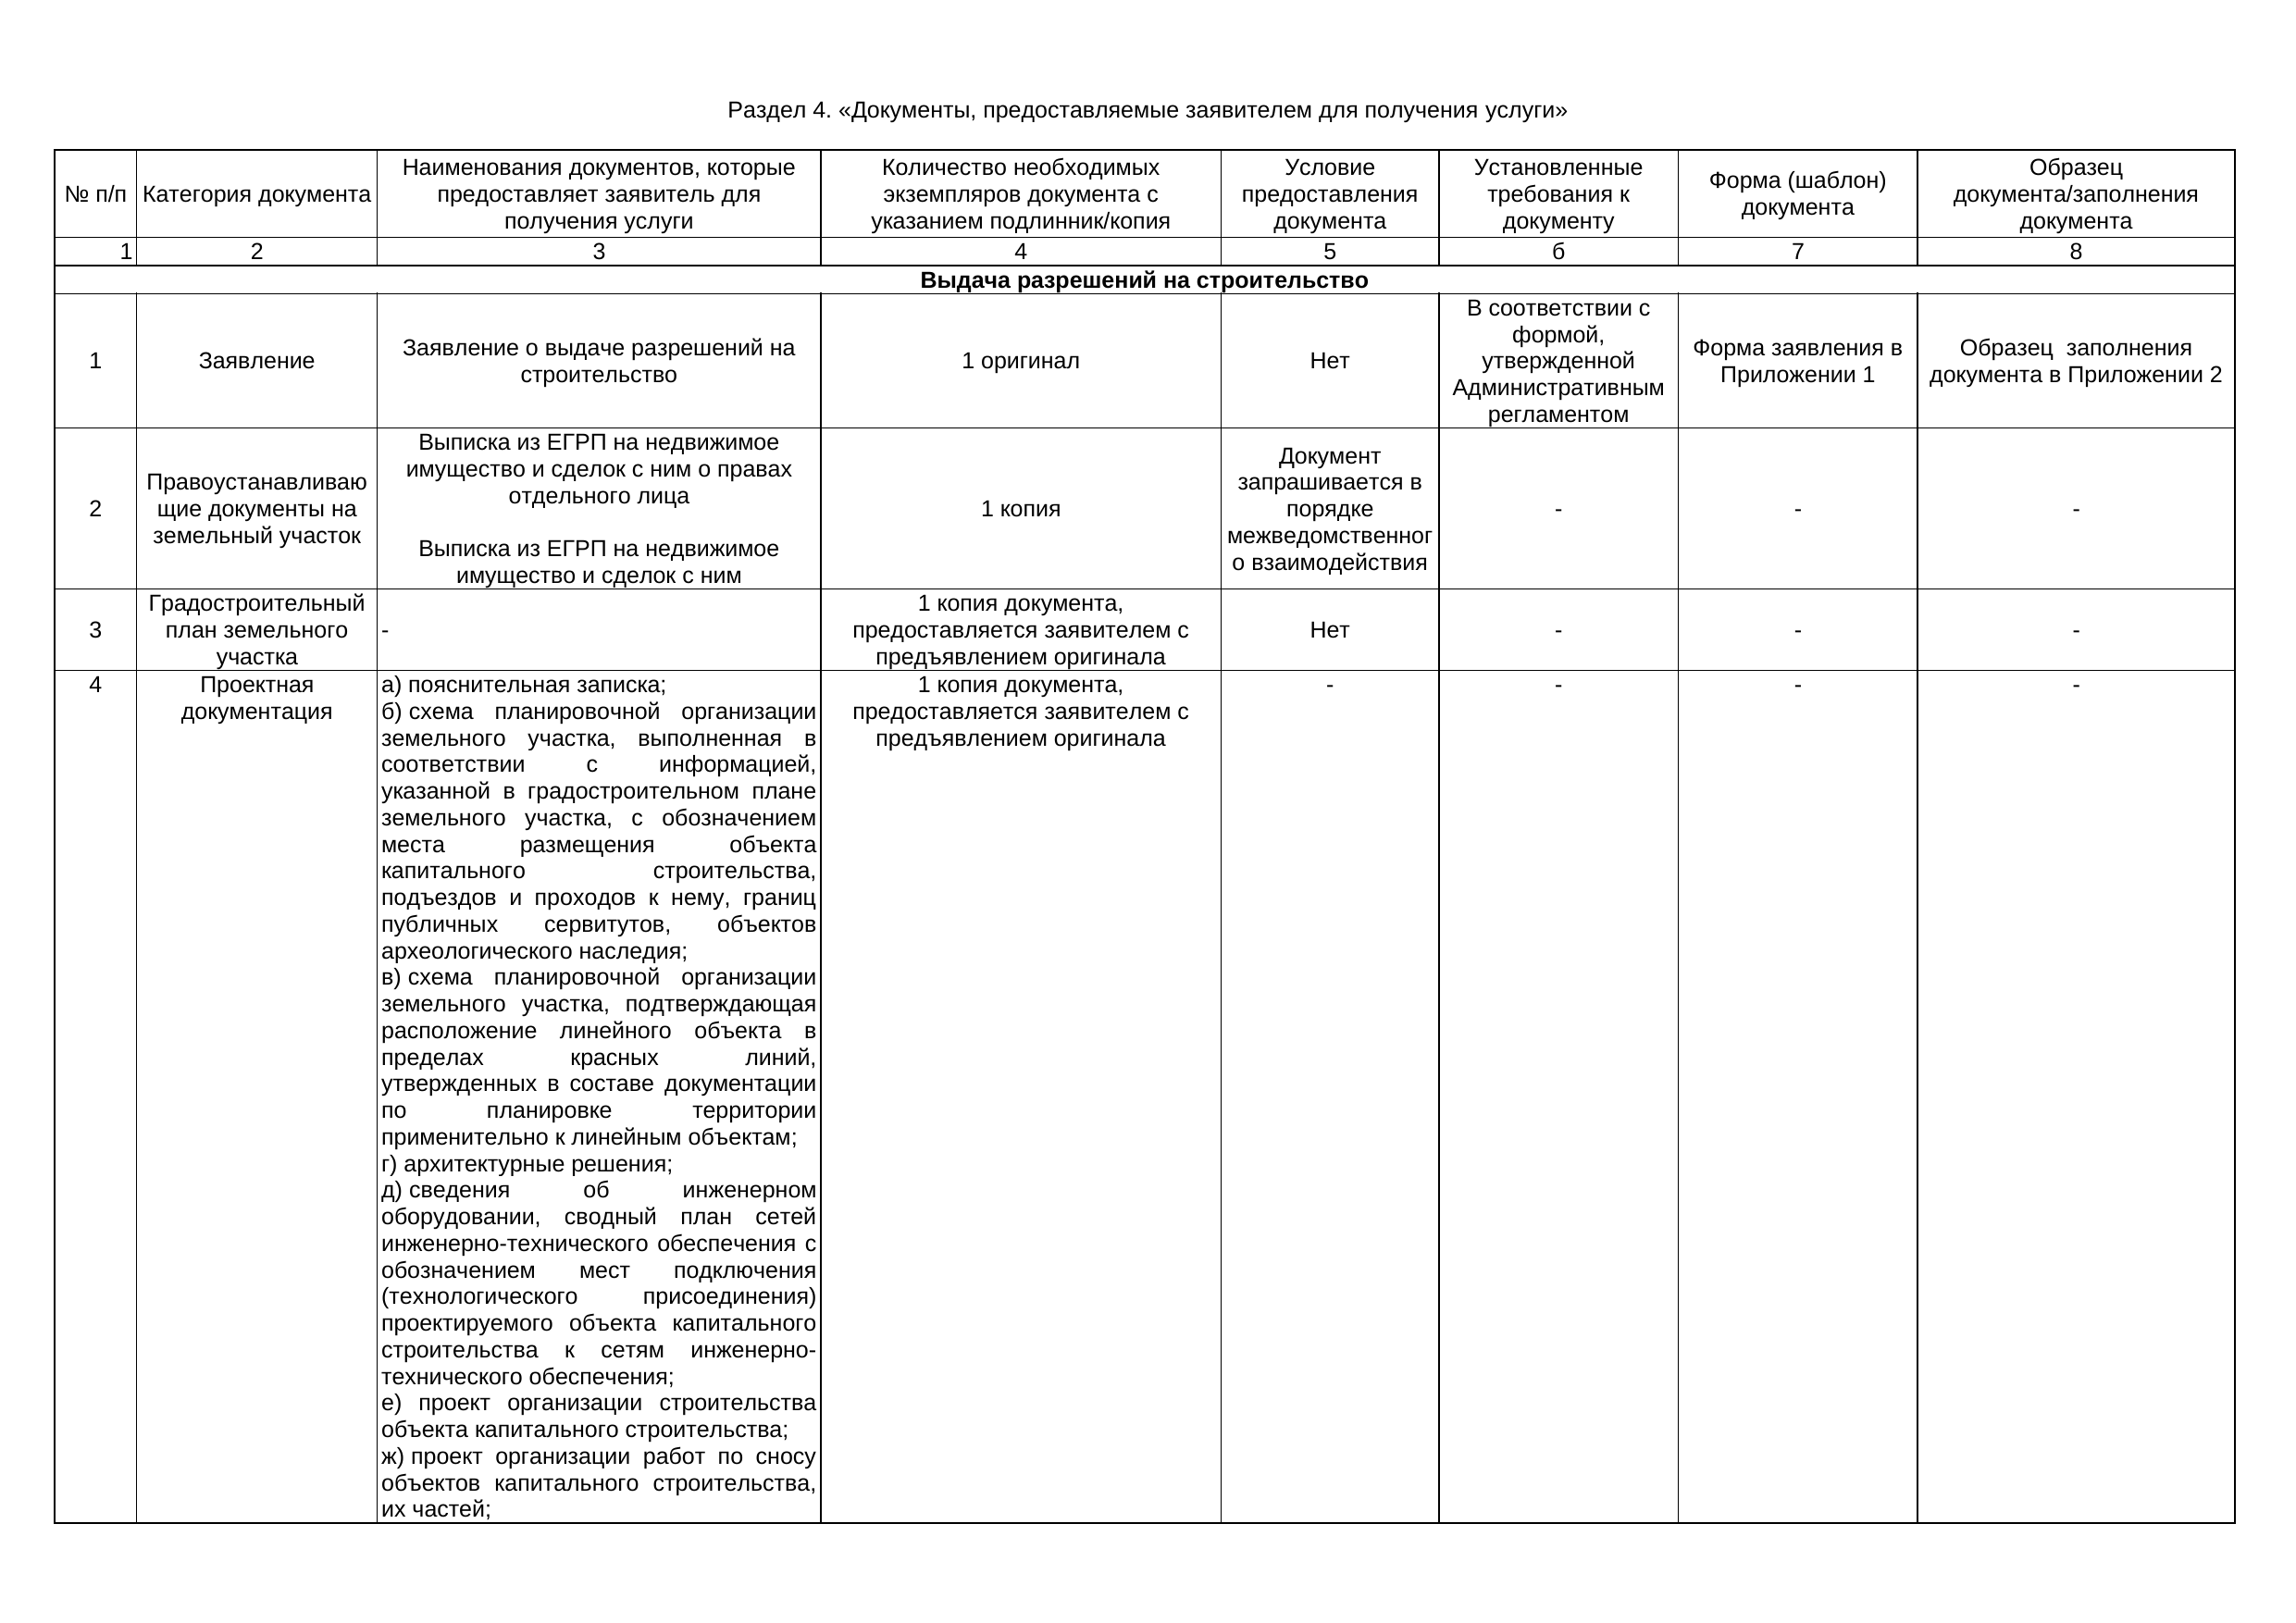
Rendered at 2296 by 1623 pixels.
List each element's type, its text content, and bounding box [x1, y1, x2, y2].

table_cell - [1440, 428, 1678, 588]
table_cell Заявление [137, 294, 377, 427]
table_header № п/п [56, 151, 136, 237]
table_cell - [1222, 671, 1438, 1522]
table_header Установленные требования к документу [1440, 151, 1678, 237]
table_cell - [1918, 671, 2234, 1522]
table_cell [137, 671, 377, 1522]
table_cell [822, 671, 1221, 1522]
table_header Наименования документов, которые предоставляет заявитель для получения услуги [378, 151, 820, 237]
table_cell - [1918, 428, 2234, 588]
table_cell - [1918, 589, 2234, 669]
table_cell 3 [378, 238, 820, 265]
table_cell Нет [1222, 589, 1438, 669]
table_cell Форма заявления в Приложении 1 [1679, 294, 1917, 427]
table_cell 1 [56, 238, 136, 265]
table_cell 2 [56, 428, 136, 588]
table_header Количество необходимых экземпляров документа с указанием подлинник/копия [822, 151, 1221, 237]
table_header Условие предоставления документа [1222, 151, 1438, 237]
table_cell Заявление о выдаче разрешений на строительство [378, 294, 820, 427]
table_cell - [378, 589, 820, 669]
table_cell 3 [56, 589, 136, 669]
table_cell Нет [1222, 294, 1438, 427]
table_header Образец документа/заполнения документа [1918, 151, 2234, 237]
table_cell 8 [1918, 238, 2234, 265]
table_cell Выписка из ЕГРП на недвижимое имущество и сделок с ним о правах отдельного лица Выписка из ЕГРП на недвижимое имущество и сделок с ним [378, 428, 820, 588]
table_header Форма (шаблон) документа [1679, 151, 1917, 237]
table_cell - [1440, 589, 1678, 669]
table_header Категория документа [137, 151, 377, 237]
table_cell 4 [822, 238, 1221, 265]
table_cell 1 оригинал [822, 294, 1221, 427]
table_cell 4 [56, 671, 136, 1522]
table_cell 1 копия документа, предоставляется заявителем с предъявлением оригинала [822, 589, 1221, 669]
table_cell Градостроительный план земельного участка [298, 589, 377, 669]
table_cell 1 копия [822, 428, 1221, 588]
table_cell 5 [1222, 238, 1438, 265]
table_cell В соответствии с формой, утвержденной Административным регламентом [1440, 294, 1678, 427]
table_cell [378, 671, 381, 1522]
table_cell б [1440, 238, 1678, 265]
table_cell Градостроительный план земельного участка [137, 589, 217, 669]
table_cell - [1679, 671, 1917, 1522]
table_cell 7 [1679, 238, 1917, 265]
table_cell Правоустанавливающие документы на земельный участок [137, 428, 377, 588]
text Раздел 4. «Документы, предоставляемые заявителем для получения услуги» [55, 96, 2240, 122]
table_cell - [1679, 589, 1917, 669]
table_cell - [1440, 671, 1678, 1522]
table_cell Документ запрашивается в порядке межведомственного взаимодействия [1222, 428, 1438, 588]
table_cell 2 [137, 238, 377, 265]
table_cell 1 [56, 294, 136, 427]
table_cell Образец заполнения документа в Приложении 2 [1918, 294, 2234, 427]
table_cell Выдача разрешений на строительство [56, 266, 2234, 292]
table_cell - [1679, 428, 1917, 588]
